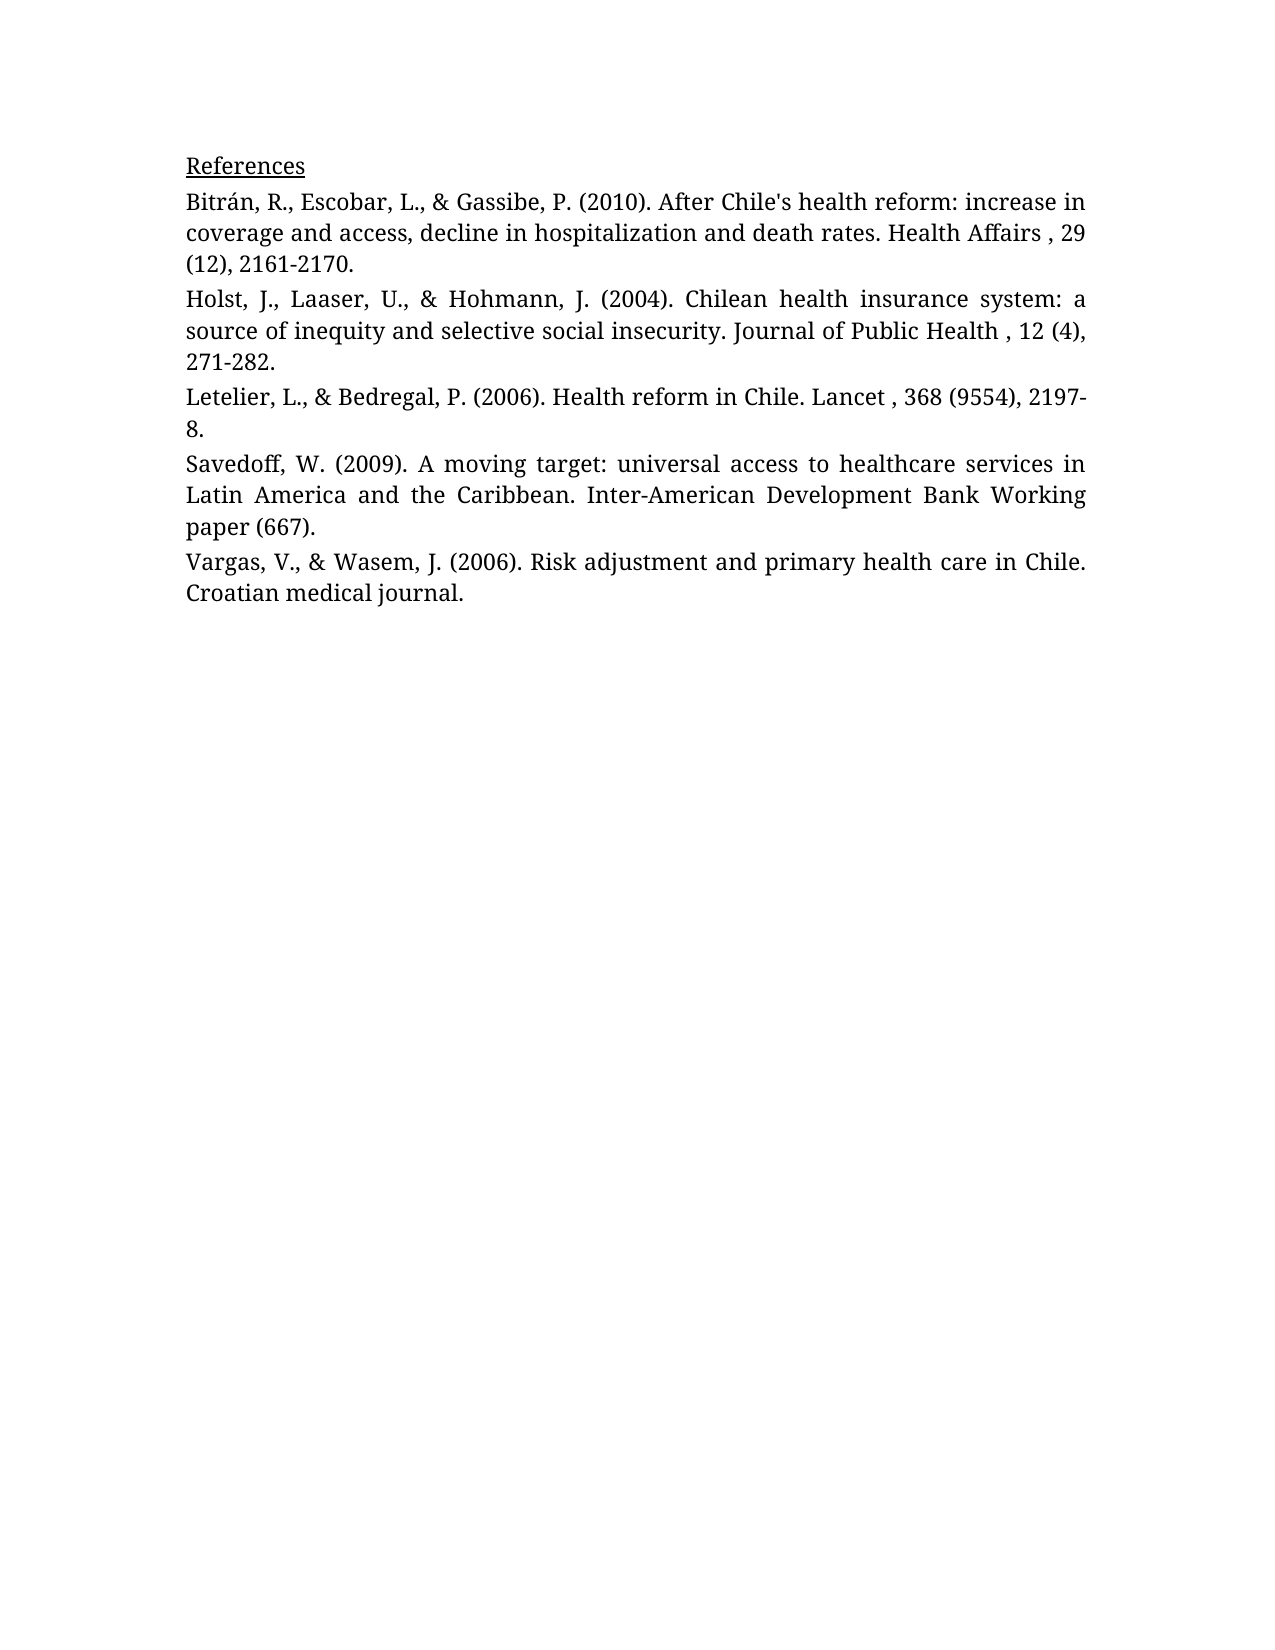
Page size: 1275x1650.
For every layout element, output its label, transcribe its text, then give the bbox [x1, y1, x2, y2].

text References [186, 150, 1087, 181]
text Holst, J., Laaser, U., & Hohmann, J. (2004). Chilean health insurance system: a source of inequity and selective social insecurity. Journal of Public Health , 12 (4), 271-282. [186, 283, 1087, 377]
text Letelier, L., & Bedregal, P. (2006). Health reform in Chile. Lancet , 368 (9554), 2197-8. [186, 381, 1087, 444]
text Bitrán, R., Escobar, L., & Gassibe, P. (2010). After Chile's health reform: increase in coverage and access, decline in hospitalization and death rates. Health Affairs , 29 (12), 2161-2170. [186, 185, 1087, 279]
text Savedoff, W. (2009). A moving target: universal access to healthcare services in Latin America and the Caribbean. Inter-American Development Bank Working paper (667). [186, 448, 1087, 542]
text Vargas, V., & Wasem, J. (2006). Risk adjustment and primary health care in Chile. Croatian medical journal. [186, 546, 1087, 608]
